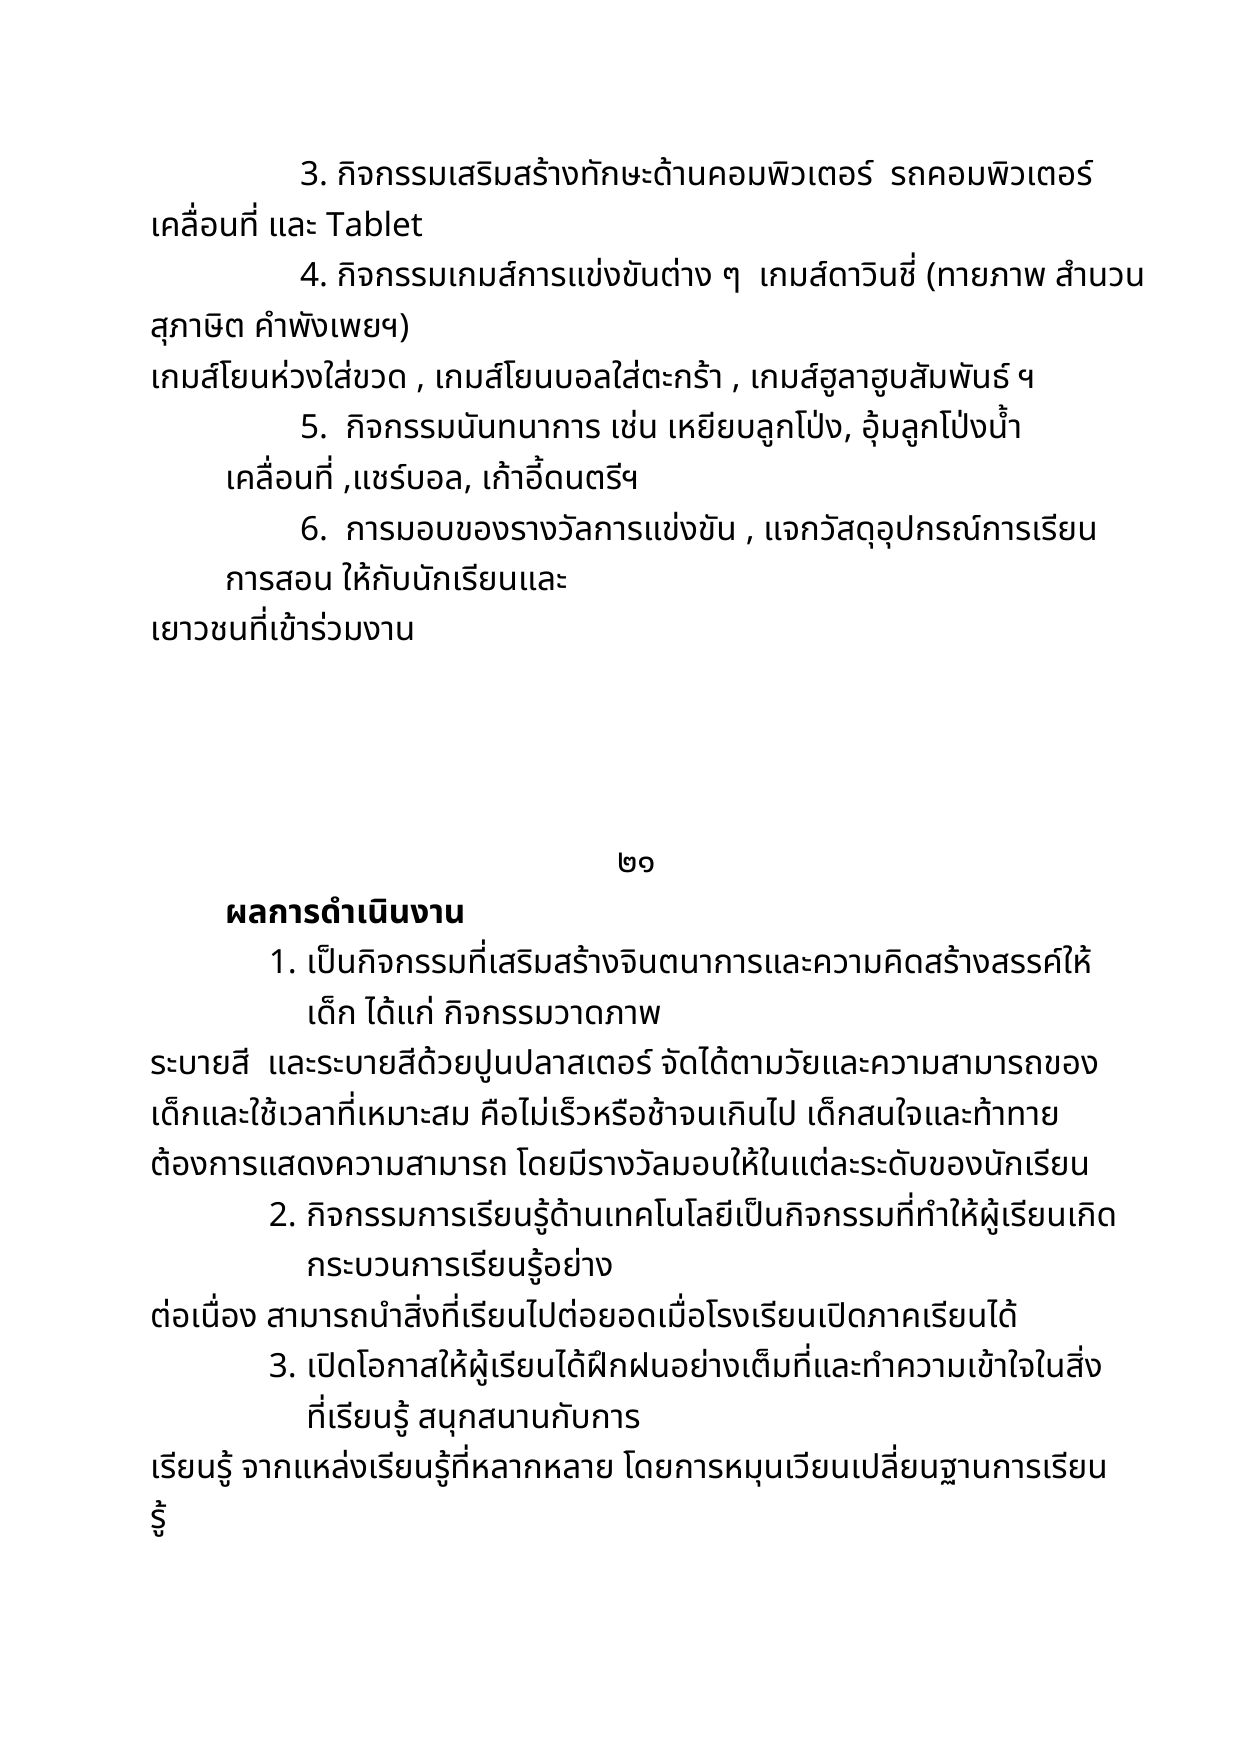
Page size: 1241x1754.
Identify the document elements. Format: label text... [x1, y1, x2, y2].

text เกมส์โยนห่วงใส่ขวด , เกมส์โยนบอลใส่ตะกร้า , เกมส์ฮูลาฮูบสัมพันธ์ ฯ [150, 352, 1171, 403]
list เปิดโอกาสให้ผู้เรียนได้ฝึกฝนอย่างเต็มที่และทำความเข้าใจในสิ่งที่เรียนรู้ สนุกสนานกับการ [269, 1342, 1122, 1443]
list กิจกรรมการเรียนรู้ด้านเทคโนโลยีเป็นกิจกรรมที่ทำให้ผู้เรียนเกิดกระบวนการเรียนรู้อย่าง [269, 1191, 1122, 1292]
text 5. กิจกรรมนันทนาการ เช่น เหยียบลูกโป่ง, อุ้มลูกโป่งน้ำเคลื่อนที่ ,แชร์บอล, เก้าอี้ดนตรีฯ [225, 403, 1122, 504]
text ระบายสี และระบายสีด้วยปูนปลาสเตอร์ จัดได้ตามวัยและความสามารถของเด็กและใช้เวลาที่เหมาะสม คือไม่เร็วหรือช้าจนเกินไป เด็กสนใจและท้าทาย ต้องการแสดงความสามารถ โดยมีรางวัลมอบให้ในแต่ละระดับของนักเรียน [150, 1039, 1122, 1191]
text เรียนรู้ จากแหล่งเรียนรู้ที่หลากหลาย โดยการหมุนเวียนเปลี่ยนฐานการเรียนรู้ [150, 1443, 1122, 1544]
text 3. กิจกรรมเสริมสร้างทักษะด้านคอมพิวเตอร์ รถคอมพิวเตอร์เคลื่อนที่ และ Tablet [150, 150, 1186, 251]
list เป็นกิจกรรมที่เสริมสร้างจินตนาการและความคิดสร้างสรรค์ให้เด็ก ได้แก่ กิจกรรมวาดภาพ [269, 938, 1122, 1039]
text ๒๑ [150, 837, 1122, 888]
text 6. การมอบของรางวัลการแข่งขัน , แจกวัสดุอุปกรณ์การเรียนการสอน ให้กับนักเรียนและ [225, 504, 1122, 605]
text เยาวชนที่เข้าร่วมงาน [150, 605, 1122, 656]
text ต่อเนื่อง สามารถนำสิ่งที่เรียนไปต่อยอดเมื่อโรงเรียนเปิดภาคเรียนได้ [150, 1292, 1122, 1342]
text ผลการดำเนินงาน [150, 888, 1122, 938]
text 4. กิจกรรมเกมส์การแข่งขันต่าง ๆ เกมส์ดาวินชี่ (ทายภาพ สำนวน สุภาษิต คำพังเพยฯ) [150, 251, 1171, 352]
